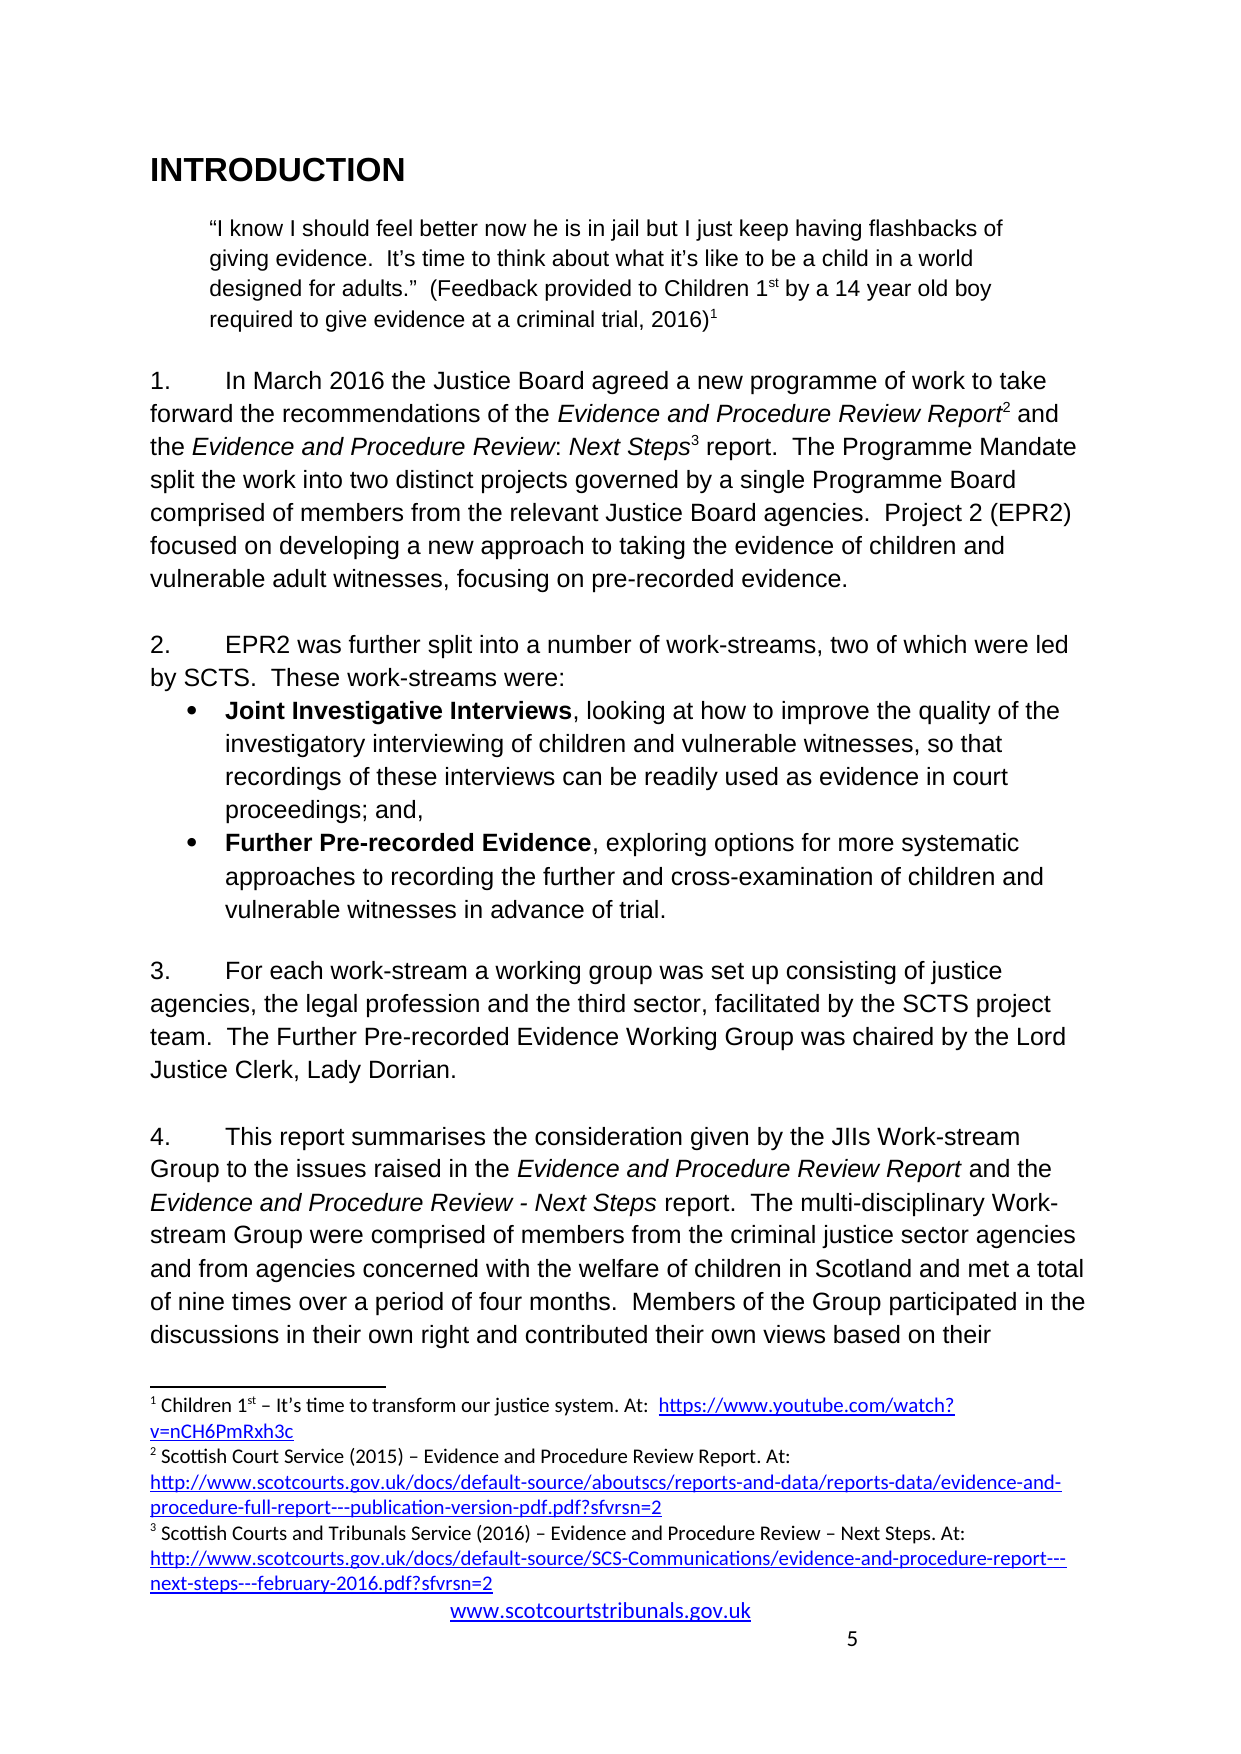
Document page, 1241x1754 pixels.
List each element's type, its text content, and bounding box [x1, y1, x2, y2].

list EPR2 was further split into a number of work-streams, two of which were led by SCTS. These work-streams were: [150, 630, 1090, 692]
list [150, 1121, 1090, 1348]
list Joint Investigative Interviews, looking at how to improve the quality of the investigatory interviewing of children and vulnerable witnesses, so that recordings of these interviews can be readily used as evidence in court proceedings; and, [187, 696, 1090, 824]
list In March 2016 the Justice Board agreed a new programme of work to take forward the recommendations of the Evidence and Procedure Review Report and the Evidence and Procedure Review: Next Steps report. The Programme Mandate split the work into two distinct projects governed by a single Programme Board comprised of members from the relevant Justice Board agencies. Project 2 (EPR2) focused on developing a new approach to taking the evidence of children and vulnerable adult witnesses, focusing on pre-recorded evidence. [150, 366, 1090, 593]
list “I know I should feel better now he is in jail but I just keep having flashbacks of giving evidence. It’s time to think about what it’s like to be a child in a world designed for adults.” (Feedback provided to Children 1st by a 14 year old boy required to give evidence at a criminal trial, 2016) [209, 215, 1036, 332]
text INTRODUCTION [150, 150, 1090, 188]
list Further Pre-recorded Evidence, exploring options for more systematic approaches to recording the further and cross-examination of children and vulnerable witnesses in advance of trial. [187, 828, 1090, 923]
list For each work-stream a working group was set up consisting of justice agencies, the legal profession and the third sector, facilitated by the SCTS project team. The Further Pre-recorded Evidence Working Group was chaired by the Lord Justice Clerk, Lady Dorrian. [150, 956, 1090, 1084]
